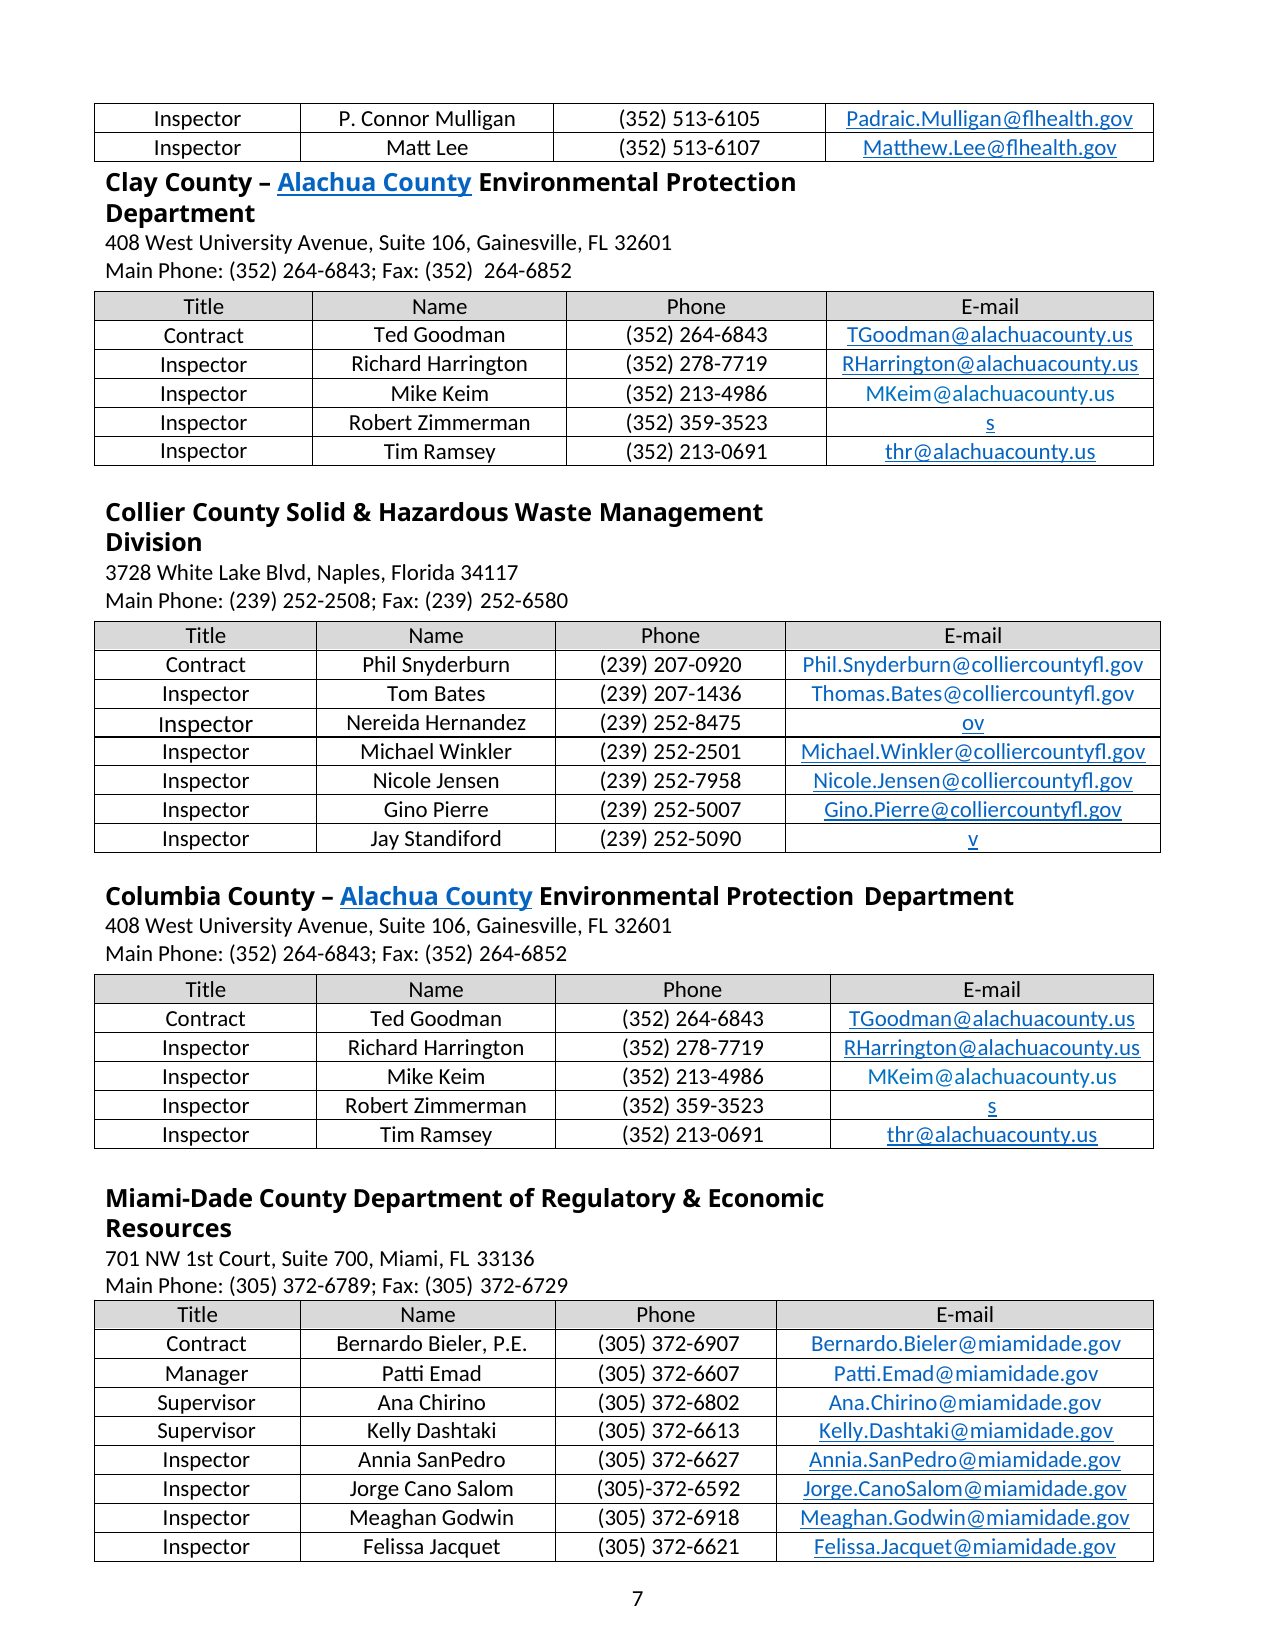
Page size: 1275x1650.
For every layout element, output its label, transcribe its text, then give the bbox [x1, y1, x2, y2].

text Main Phone: (239) 252-2508; Fax: (239) 252-6580 [105, 586, 827, 614]
text 408 West University Avenue, Suite 106, Gainesville, FL 32601 [105, 228, 827, 256]
table_cell Tim Ramsey [313, 437, 566, 465]
table_cell Ana Chirino [301, 1388, 555, 1416]
subtitle Miami-Dade County Department of Regulatory & Economic Resources [105, 1183, 856, 1244]
table_cell MKeim@alachuacounty.us [827, 379, 1153, 407]
table_cell MKeim@alachuacounty.us [831, 1062, 1153, 1090]
table_cell (352) 213-4986 [556, 1062, 830, 1090]
table_cell Mike Keim [313, 379, 566, 407]
table_cell Padraic.Mulligan@flhealth.gov [826, 104, 1153, 132]
table_cell (352) 264-6843 [556, 1004, 830, 1032]
table_header E-mail [831, 975, 1153, 1003]
table_cell Inspector [95, 1475, 300, 1503]
table_cell (352) 213-4986 [567, 379, 826, 407]
table_cell Matt Lee [301, 133, 553, 161]
table_header E-mail [786, 622, 1160, 649]
table_cell Inspector [95, 1120, 316, 1148]
table_cell (239) 207-0920 [556, 651, 785, 678]
table_cell (352) 513-6107 [554, 133, 825, 161]
table_cell (305) 372-6607 [556, 1359, 776, 1387]
table_cell (352) 213-0691 [556, 1120, 830, 1148]
table_cell Nereida Hernandez [317, 709, 555, 736]
table_cell Kelly.Dashtaki@miamidade.gov [777, 1417, 1153, 1445]
table_cell Inspector [95, 1062, 316, 1090]
table_cell Ana.Chirino@miamidade.gov [777, 1388, 1153, 1416]
table_cell (305) 372-6613 [556, 1417, 776, 1445]
subtitle Clay County – Alachua County Environmental Protection Department [105, 167, 827, 228]
table_cell Inspector [95, 680, 316, 707]
table_cell Matthew.Lee@flhealth.gov [826, 133, 1153, 161]
table_cell Thomas.Bates@colliercountyfl.gov [786, 680, 1160, 707]
table_cell Felissa.Jacquet@miamidade.gov [777, 1533, 1153, 1561]
table_cell Supervisor [95, 1388, 300, 1416]
table_cell (352) 513-6105 [554, 104, 825, 132]
table_cell Michael Winkler [317, 738, 555, 765]
table_cell (305) 372-6627 [556, 1446, 776, 1474]
table_cell Inspector [95, 1091, 316, 1119]
table_cell Mike Keim [317, 1062, 555, 1090]
table_cell Jorge.CanoSalom@miamidade.gov [777, 1475, 1153, 1503]
table_header Phone [567, 292, 826, 320]
table_cell Felissa Jacquet [301, 1533, 555, 1561]
table_header Name [317, 622, 555, 649]
text 408 West University Avenue, Suite 106, Gainesville, FL 32601 [105, 912, 1181, 939]
table_cell Annia.SanPedro@miamidade.gov [777, 1446, 1153, 1474]
table_cell thr@alachuacounty.us [831, 1120, 1153, 1148]
table_header Phone [556, 1301, 776, 1328]
text Main Phone: (352) 264-6843; Fax: (352) 264-6852 [105, 939, 1181, 967]
table_cell Supervisor [95, 1417, 300, 1445]
table_header E-mail [827, 292, 1153, 320]
table_cell Inspector [95, 350, 312, 378]
table_cell Meaghan Godwin Messer [301, 1504, 555, 1532]
table_cell Bernardo.Bieler@miamidade.gov [777, 1330, 1153, 1358]
table_cell Inspector [95, 379, 312, 407]
table_cell Patti Emad [301, 1359, 555, 1387]
table_cell Tom Bates [317, 680, 555, 707]
table_header Phone [556, 975, 830, 1003]
table_cell Inspector [95, 1033, 316, 1061]
table_cell Inspector [95, 437, 312, 465]
table_cell (305) 372-6621 [556, 1533, 776, 1561]
table_cell Inspector [95, 795, 316, 823]
table_cell Annia SanPedro [301, 1446, 555, 1474]
table_cell Inspector [95, 1504, 300, 1532]
table_cell (239) 252-5090 [556, 824, 785, 852]
text Main Phone: (305) 372-6789; Fax: (305) 372-6729 [105, 1272, 827, 1299]
table_cell Michael.Winkler@colliercountyfl.gov [786, 738, 1160, 765]
table_cell (352) 213-0691 [567, 437, 826, 465]
table_cell Inspector [95, 709, 316, 736]
table_cell Inspector [95, 738, 316, 765]
table_cell RHarrington@alachuacounty.us [831, 1033, 1153, 1061]
table_cell Inspector [95, 1533, 300, 1561]
table_cell Contract Mgr/Supervisor [95, 651, 316, 678]
table_cell Robert Zimmerman [313, 408, 566, 436]
table_cell (305) 372-6918 [556, 1504, 776, 1532]
table_cell Ted Goodman [317, 1004, 555, 1032]
table_cell (352) 264-6843 [567, 321, 826, 349]
table_cell TGoodman@alachuacounty.us [827, 321, 1153, 349]
table_cell Inspector [95, 1446, 300, 1474]
table_cell RZimmerman@alachuacounty.us [827, 408, 1153, 436]
table_cell Phil.Snyderburn@colliercountyfl.gov [786, 651, 1160, 678]
table_cell (239) 207-1436 [556, 680, 785, 707]
table_header Title [95, 622, 316, 649]
table_header Title [95, 1301, 300, 1328]
table_header Name [317, 975, 555, 1003]
table_cell Robert Zimmerman [317, 1091, 555, 1119]
table_header Phone [556, 622, 785, 649]
table_cell (239) 252-8475 [556, 709, 785, 736]
table_header Name [301, 1301, 555, 1328]
table_cell Manager [95, 1359, 300, 1387]
table_header Title [95, 975, 316, 1003]
table_cell (305) 372-6907 [556, 1330, 776, 1358]
subtitle Collier County Solid & Hazardous Waste Management Division [105, 497, 827, 558]
table_cell (352) 278-7719 [567, 350, 826, 378]
table_cell Richard Harrington [317, 1033, 555, 1061]
table_cell Contract Mgr/Supervisor [95, 1004, 316, 1032]
table_cell (239) 252-2501 [556, 738, 785, 765]
table_cell TGoodman@alachuacounty.us [831, 1004, 1153, 1032]
table_cell Richard Harrington [313, 350, 566, 378]
table_cell Meaghan.Godwin@miamidade.gov [777, 1504, 1153, 1532]
table_cell P. Connor Mulligan [301, 104, 553, 132]
table_cell (352) 278-7719 [556, 1033, 830, 1061]
table_cell Jay Standiford [317, 824, 555, 852]
table_cell (239) 252-7958 [556, 766, 785, 794]
table_cell Contract Mgr/Supervisor [95, 321, 312, 349]
table_cell RHarrington@alachuacounty.us [827, 350, 1153, 378]
table_cell Gino.Pierre@colliercountyfl.gov [786, 795, 1160, 823]
table_cell Ted Goodman [313, 321, 566, 349]
table_cell (352) 359-3523 [556, 1091, 830, 1119]
text 701 NW 1st Court, Suite 700, Miami, FL 33136 [105, 1244, 827, 1272]
table_cell Contract Manager [95, 1330, 300, 1358]
table_cell Inspector [95, 104, 300, 132]
table_cell Bernardo Bieler, P.E. [301, 1330, 555, 1358]
table_cell Nicole.Jensen@colliercountyfl.gov [786, 766, 1160, 794]
table_cell Kelly Dashtaki [301, 1417, 555, 1445]
table_cell (352) 359-3523 [567, 408, 826, 436]
table_cell Gino Pierre [317, 795, 555, 823]
table_cell Inspector [95, 408, 312, 436]
table_cell Jorge Cano Salom [301, 1475, 555, 1503]
table_cell Inspector [95, 824, 316, 852]
table_cell Nicole Jensen [317, 766, 555, 794]
table_cell (305)-372-6592 [556, 1475, 776, 1503]
table_cell thr@alachuacounty.us [827, 437, 1153, 465]
table_header E-mail [777, 1301, 1153, 1328]
table_cell Patti.Emad@miamidade.gov [777, 1359, 1153, 1387]
table_cell Inspector [95, 766, 316, 794]
table_header Name [313, 292, 566, 320]
text Main Phone: (352) 264-6843; Fax: (352) 264-6852 [105, 256, 827, 284]
table_header Title [95, 292, 312, 320]
table_cell RZimmerman@alachuacounty.us [831, 1091, 1153, 1119]
table_cell Nereida.Hernandez@colliercountyfl.gov [786, 709, 1160, 736]
table_cell Inspector [95, 133, 300, 161]
table_cell (239) 252-5007 [556, 795, 785, 823]
subtitle Columbia County – Alachua County Environmental Protection Department [105, 881, 1181, 912]
table_cell Phil Snyderburn [317, 651, 555, 678]
text 3728 White Lake Blvd, Naples, Florida 34117 [105, 558, 827, 586]
table_cell (305) 372-6802 [556, 1388, 776, 1416]
table_cell James.Standiford@colliercountyfl.gov [786, 824, 1160, 852]
table_cell Tim Ramsey [317, 1120, 555, 1148]
